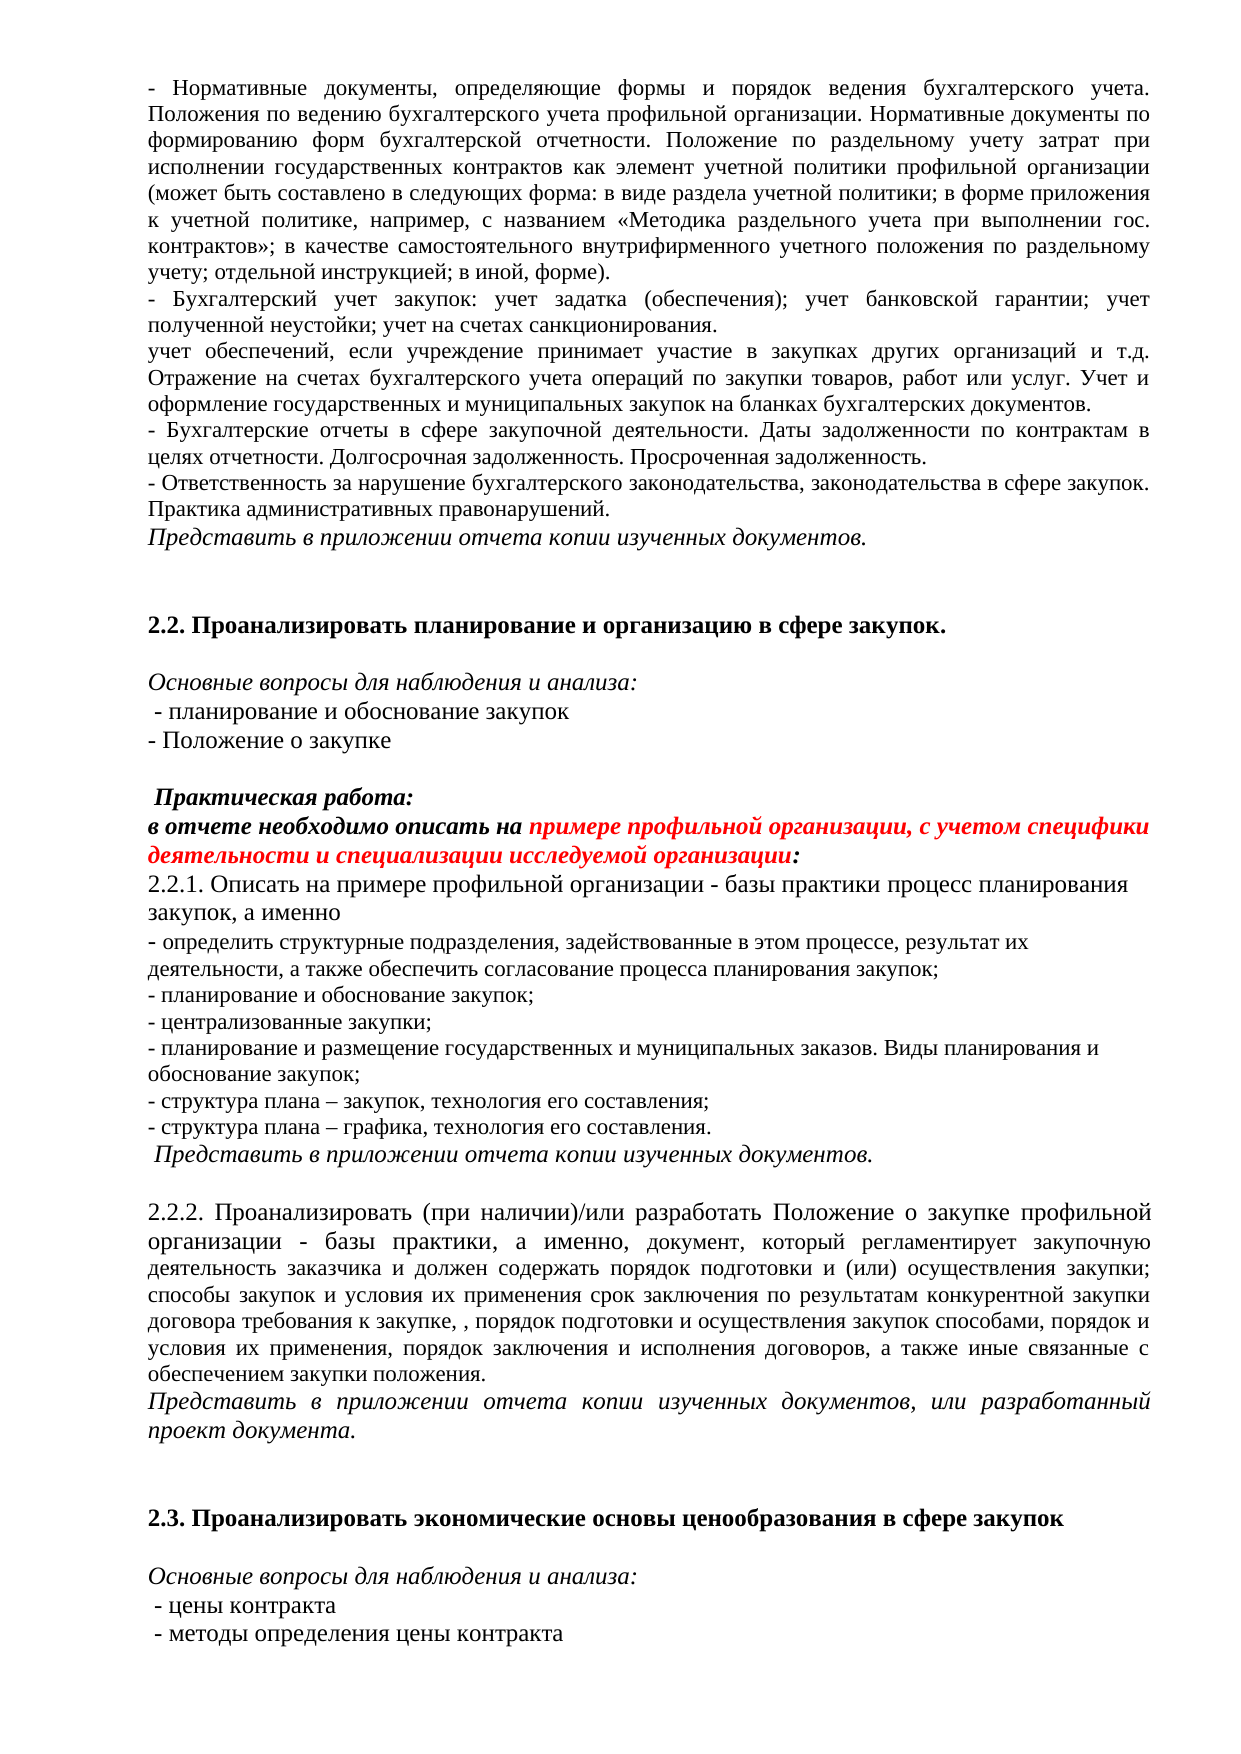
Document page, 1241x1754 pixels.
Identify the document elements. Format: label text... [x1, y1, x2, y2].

text Практическая работа: [148, 782, 1152, 811]
text Представить в приложении отчета копии изученных документов. [148, 1139, 1152, 1168]
text Основные вопросы для наблюдения и анализа: [148, 667, 1152, 696]
text - планирование и обоснование закупок; [148, 981, 1152, 1008]
text 2.2.1. Описать на примере профильной организации - базы практики процесс планирования закупок, а именно [148, 869, 1152, 926]
text - цены контракта [148, 1590, 1152, 1618]
text Основные вопросы для наблюдения и анализа: [148, 1561, 1152, 1590]
text - структура плана – графика, технология его составления. [148, 1113, 1152, 1139]
text 2.2. Проанализировать планирование и организацию в сфере закупок. [148, 610, 1152, 639]
text - Ответственность за нарушение бухгалтерского законодательства, законодательства в сфере закупок. Практика административных правонарушений. [148, 469, 1152, 522]
text - планирование и обоснование закупок [148, 696, 1152, 725]
text в отчете необходимо описать на примере профильной организации, с учетом специфики деятельности и специализации исследуемой организации: [148, 811, 1152, 869]
text учет обеспечений, если учреждение принимает участие в закупках других организаций и т.д. Отражение на счетах бухгалтерского учета операций по закупки товаров, работ или услуг. Учет и оформление государственных и муниципальных закупок на бланках бухгалтерских документов. [148, 337, 1152, 416]
text 2.3. Проанализировать экономические основы ценообразования в сфере закупок [148, 1503, 1152, 1532]
text - определить структурные подразделения, задействованные в этом процессе, результат их деятельности, а также обеспечить согласование процесса планирования закупок; [148, 926, 1152, 981]
text - централизованные закупки; [148, 1008, 1152, 1034]
text - структура плана – закупок, технология его составления; [148, 1087, 1152, 1113]
text - планирование и размещение государственных и муниципальных заказов. Виды планирования и обоснование закупок; [148, 1034, 1152, 1087]
text - Бухгалтерские отчеты в сфере закупочной деятельности. Даты задолженности по контрактам в целях отчетности. Долгосрочная задолженность. Просроченная задолженность. [148, 416, 1152, 469]
text Представить в приложении отчета копии изученных документов. [148, 522, 1152, 551]
text 2.2.2. Проанализировать (при наличии)/или разработать Положение о закупке профильной организации - базы практики, а именно, документ, который регламентирует закупочную деятельность заказчика и должен содержать порядок подготовки и (или) осуществления закупки; способы закупок и условия их применения срок заключения по результатам конкурентной закупки договора требования к закупке, , порядок подготовки и осуществления закупок способами, порядок и условия их применения, порядок заключения и исполнения договоров, а также иные связанные с обеспечением закупки положения. [148, 1197, 1152, 1386]
text - Положение о закупке [148, 725, 1152, 754]
text Представить в приложении отчета копии изученных документов, или разработанный проект документа. [148, 1386, 1152, 1444]
text - Бухгалтерский учет закупок: учет задатка (обеспечения); учет банковской гарантии; учет полученной неустойки; учет на счетах санкционирования. [148, 285, 1152, 337]
text - методы определения цены контракта [148, 1618, 1152, 1647]
text - Нормативные документы, определяющие формы и порядок ведения бухгалтерского учета. Положения по ведению бухгалтерского учета профильной организации. Нормативные документы по формированию форм бухгалтерской отчетности. Положение по раздельному учету затрат при исполнении государственных контрактов как элемент учетной политики профильной организации (может быть составлено в следующих форма: в виде раздела учетной политики; в форме приложения к учетной политике, например, с названием «Методика раздельного учета при выполнении гос. контрактов»; в качестве самостоятельного внутрифирменного учетного положения по раздельному учету; отдельной инструкцией; в иной, форме). [148, 74, 1152, 285]
